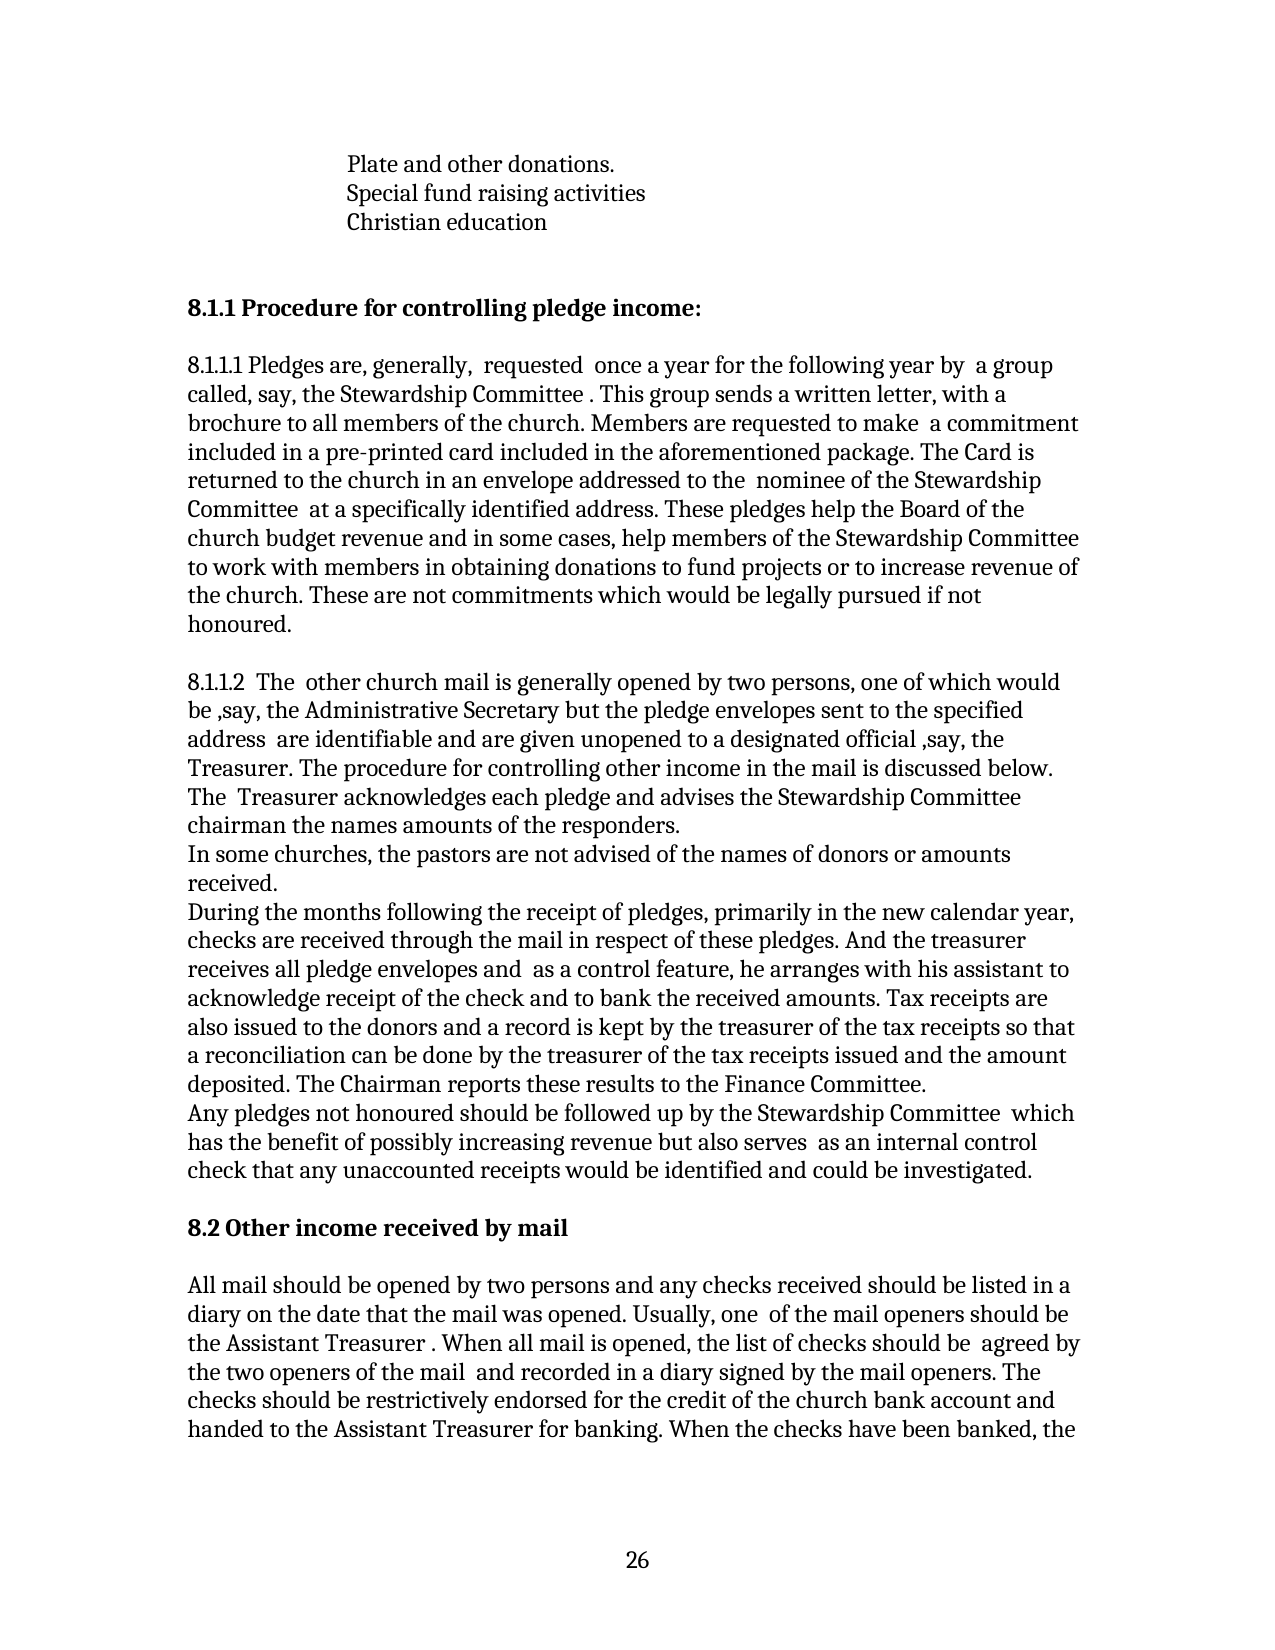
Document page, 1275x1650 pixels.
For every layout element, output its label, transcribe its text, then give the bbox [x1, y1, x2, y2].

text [187, 1271, 1087, 1444]
text 8.1.1.2 The other church mail is generally opened by two persons, one of which would be ,say, the Administrative Secretary but the pledge envelopes sent to the specified address are identifiable and are given unopened to a designated official ,say, the Treasurer. The procedure for controlling other income in the mail is discussed below. The Treasurer acknowledges each pledge and advises the Stewardship Committee chairman the names amounts of the responders. [187, 667, 1087, 840]
text During the months following the receipt of pledges, primarily in the new calendar year, checks are received through the mail in respect of these pledges. And the treasurer receives all pledge envelopes and as a control feature, he arranges with his assistant to acknowledge receipt of the check and to bank the received amounts. Tax receipts are also issued to the donors and a record is kept by the treasurer of the tax receipts so that a reconciliation can be done by the treasurer of the tax receipts issued and the amount deposited. The Chairman reports these results to the Finance Committee. [187, 897, 1087, 1099]
text 8.1.1.1 Pledges are, generally, requested once a year for the following year by a group called, say, the Stewardship Committee . This group sends a written letter, with a brochure to all members of the church. Members are requested to make a commitment included in a pre-printed card included in the aforementioned package. The Card is returned to the church in an envelope addressed to the nominee of the Stewardship Committee at a specifically identified address. These pledges help the Board of the church budget revenue and in some cases, help members of the Stewardship Committee to work with members in obtaining donations to fund projects or to increase revenue of the church. These are not commitments which would be legally pursued if not honoured. [187, 351, 1087, 639]
text 8.1.1 Procedure for controlling pledge income: [187, 294, 1087, 322]
text Any pledges not honoured should be followed up by the Stewardship Committee which has the benefit of possibly increasing revenue but also serves as an internal control check that any unaccounted receipts would be identified and could be investigated. [187, 1099, 1087, 1185]
text In some churches, the pastors are not advised of the names of donors or amounts received. [187, 840, 1087, 897]
text Christian education [187, 207, 1087, 236]
text 8.2 Other income received by mail [187, 1214, 1087, 1242]
text Special fund raising activities [187, 179, 1087, 207]
text Plate and other donations. [187, 150, 1087, 179]
